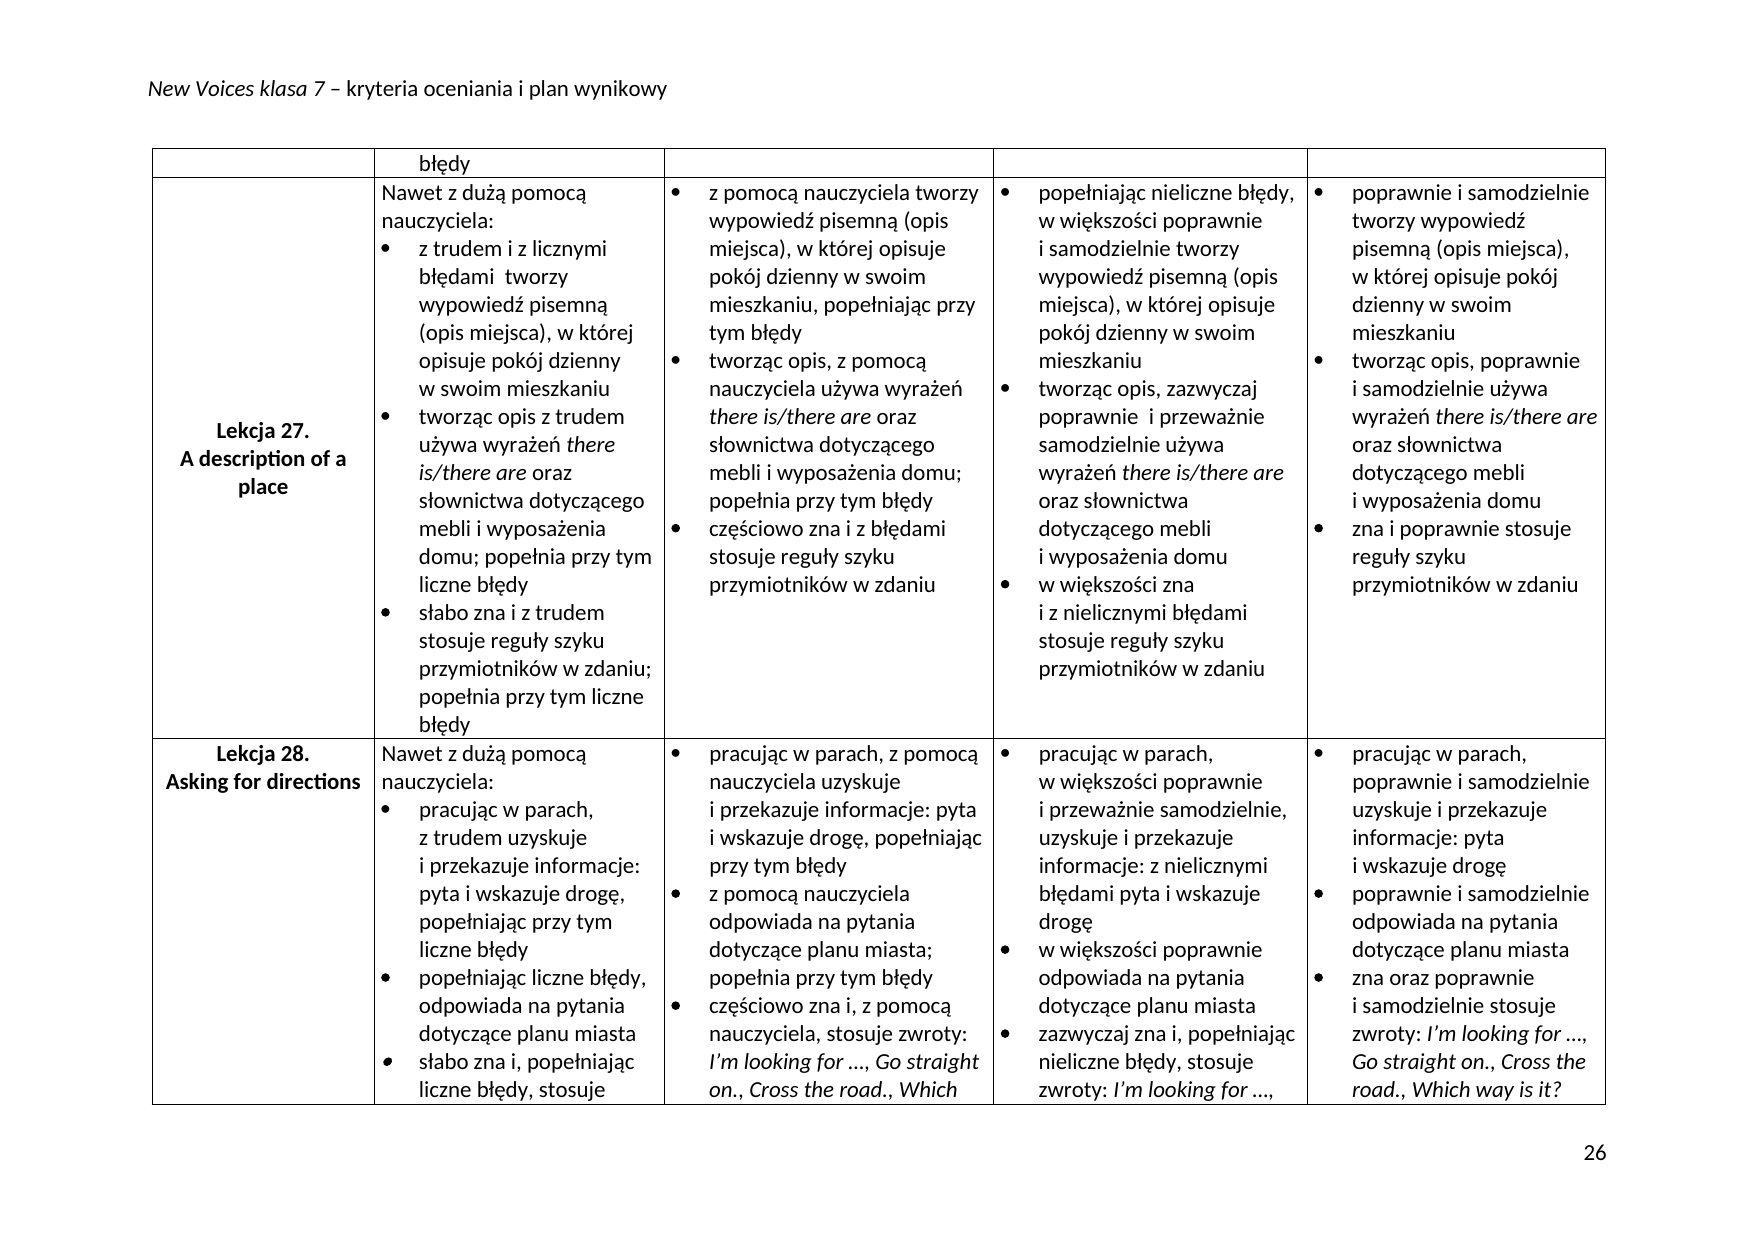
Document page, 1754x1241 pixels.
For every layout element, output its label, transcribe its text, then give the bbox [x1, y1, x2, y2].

table_cell Lekcja 27. A description of a place [153, 178, 374, 738]
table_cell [1308, 739, 1605, 1103]
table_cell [994, 739, 1307, 1103]
table_cell z pomocą nauczyciela tworzy wypowiedź pisemną (opis miejsca), w której opisuje pokój dzienny w swoim mieszkaniu, popełniając przy tym błędy tworząc opis, z pomocą nauczyciela używa wyrażeń there is/there are oraz słownictwa dotyczącego mebli i wyposażenia domu; popełnia przy tym błędy częściowo zna i z błędami stosuje reguły szyku przymiotników w zdaniu [665, 178, 993, 738]
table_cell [665, 739, 993, 1103]
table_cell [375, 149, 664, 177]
table_cell Nawet z dużą pomocą nauczyciela: z trudem i z licznymi błędami tworzy wypowiedź pisemną (opis miejsca), w której opisuje pokój dzienny w swoim mieszkaniu tworząc opis z trudem używa wyrażeń there is/there are oraz słownictwa dotyczącego mebli i wyposażenia domu; popełnia przy tym liczne błędy słabo zna i z trudem stosuje reguły szyku przymiotników w zdaniu; popełnia przy tym liczne błędy [375, 178, 664, 738]
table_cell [1308, 149, 1605, 177]
table_cell popełniając nieliczne błędy, w większości poprawnie i samodzielnie tworzy wypowiedź pisemną (opis miejsca), w której opisuje pokój dzienny w swoim mieszkaniu tworząc opis, zazwyczaj poprawnie i przeważnie samodzielnie używa wyrażeń there is/there are oraz słownictwa dotyczącego mebli i wyposażenia domu w większości zna i z nielicznymi błędami stosuje reguły szyku przymiotników w zdaniu [994, 178, 1307, 738]
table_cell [375, 739, 664, 1103]
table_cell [153, 149, 374, 177]
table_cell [994, 149, 1307, 177]
table_cell poprawnie i samodzielnie tworzy wypowiedź pisemną (opis miejsca), w której opisuje pokój dzienny w swoim mieszkaniu tworząc opis, poprawnie i samodzielnie używa wyrażeń there is/there are oraz słownictwa dotyczącego mebli i wyposażenia domu zna i poprawnie stosuje reguły szyku przymiotników w zdaniu [1308, 178, 1605, 738]
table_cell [153, 739, 374, 1103]
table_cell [665, 149, 993, 177]
